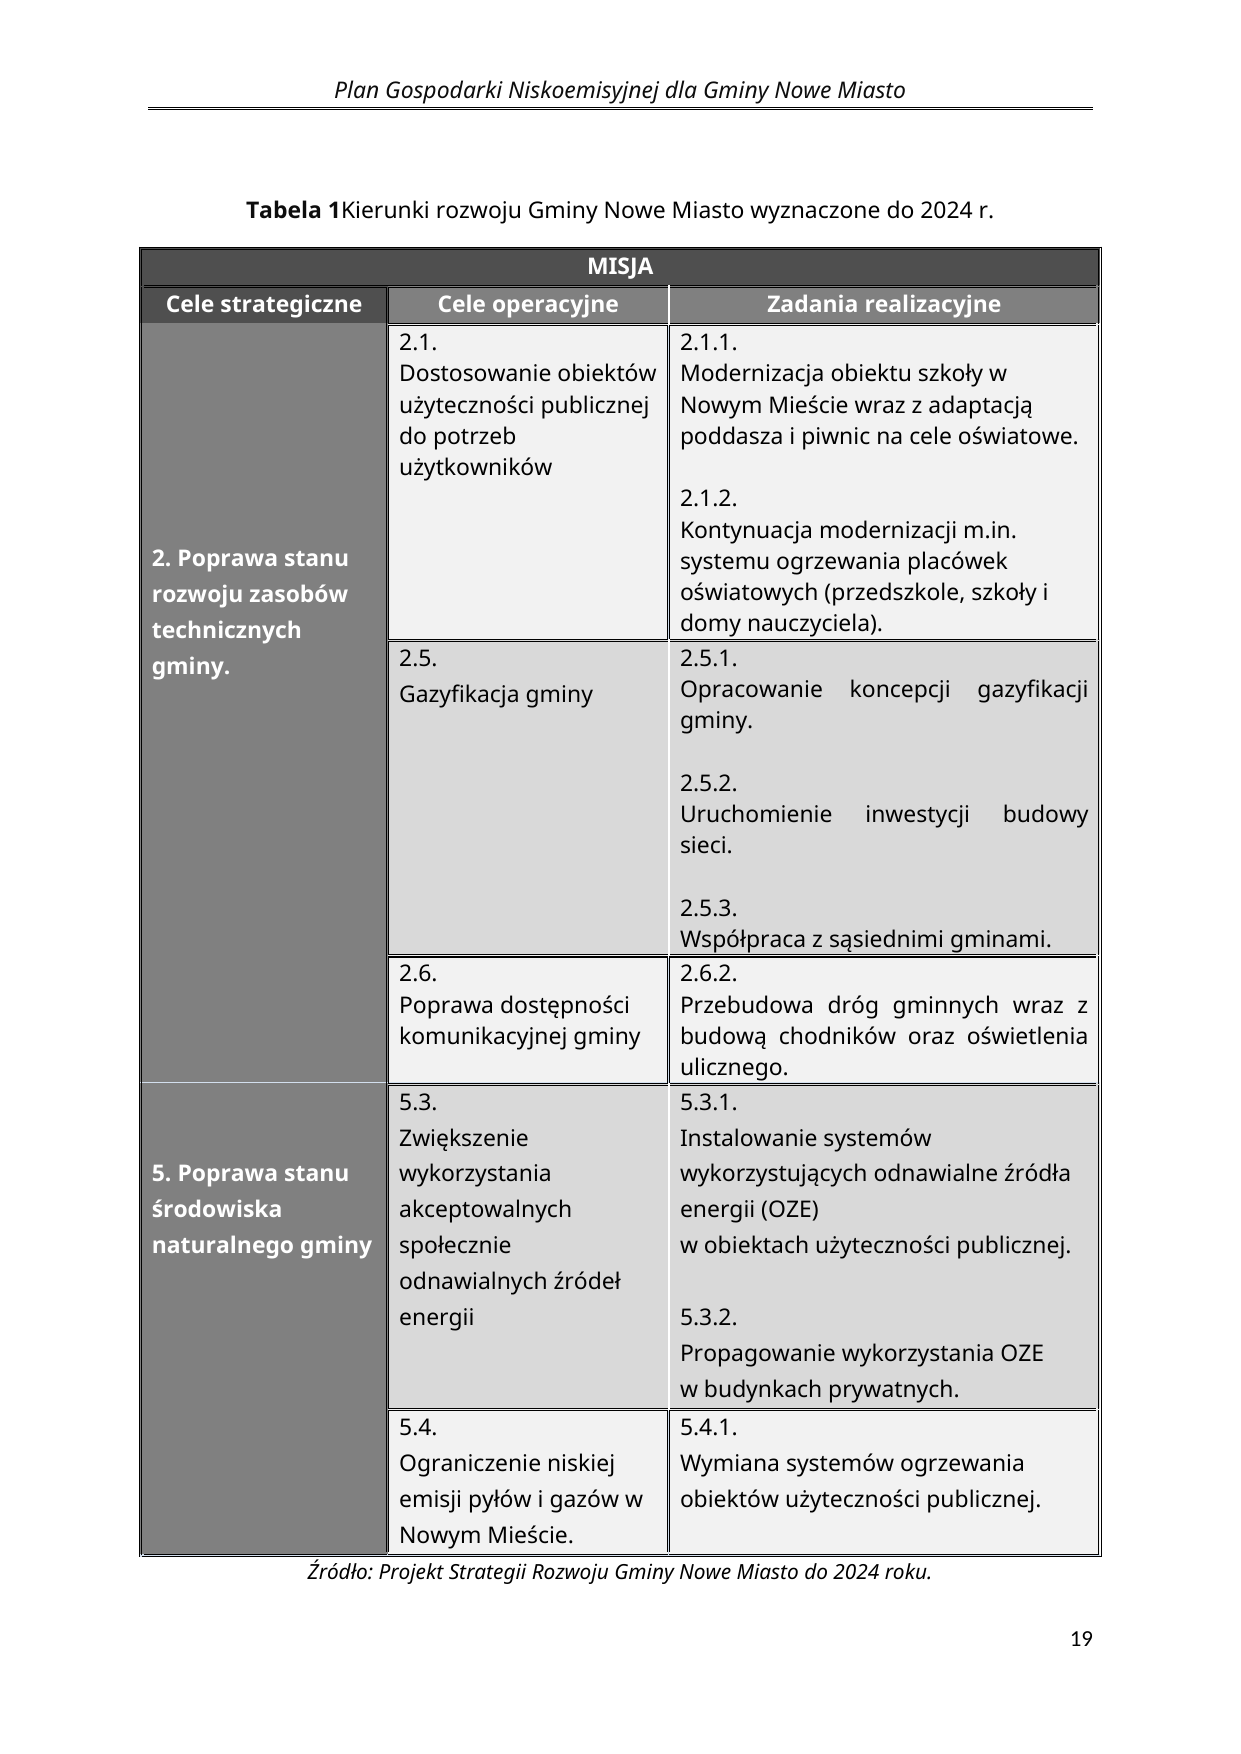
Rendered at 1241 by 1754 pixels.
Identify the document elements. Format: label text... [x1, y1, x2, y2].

table_cell 2.6.2. Przebudowa dróg gminnych wraz z budową chodników oraz oświetlenia ulicznego. [670, 954, 1100, 1082]
table_cell 5.3. Zwiększenie wykorzystania akceptowalnych społecznie odnawialnych źródeł energii [389, 1086, 668, 1408]
table_cell 2.5. Gazyfikacja gminy [389, 642, 668, 954]
table_cell 2.1. Dostosowanie obiektów użyteczności publicznej do potrzeb użytkowników [389, 326, 667, 639]
text Tabela 1Kierunki rozwoju Gminy Nowe Miasto wyznaczone do 2024 r. [148, 194, 1093, 226]
table_cell 5. Poprawa stanu środowiska naturalnego gminy [142, 1083, 388, 1554]
table_cell Zadania realizacyjne [670, 285, 1098, 323]
table_cell Cele operacyjne [389, 288, 668, 323]
table_cell 2. Poprawa stanu rozwoju zasobów technicznych gminy. [142, 323, 386, 1082]
table_cell Cele strategiczne [142, 285, 386, 323]
table_cell 5.3.1. Instalowanie systemów wykorzystujących odnawialne źródła energii (OZE) w obiektach użyteczności publicznej. 5.3.2. Propagowanie wykorzystania OZE w budynkach prywatnych. [670, 1083, 1098, 1408]
table_cell 5.4. Ograniczenie niskiej emisji pyłów i gazów w Nowym Mieście. [388, 1411, 668, 1554]
table_cell 2.6. Poprawa dostępności komunikacyjnej gminy [389, 958, 667, 1082]
text Źródło: Projekt Strategii Rozwoju Gminy Nowe Miasto do 2024 roku. [148, 1557, 1093, 1586]
table_cell 2.5.1. Opracowanie koncepcji gazyfikacji gminy. 2.5.2. Uruchomienie inwestycji budowy sieci. 2.5.3. Współpraca z sąsiednimi gminami. [670, 639, 1098, 954]
table_cell 5.4.1. Wymiana systemów ogrzewania obiektów użyteczności publicznej. [669, 1408, 1100, 1554]
table_header MISJA [142, 250, 1098, 285]
table_cell 2.1.1. Modernizacja obiektu szkoły w Nowym Mieście wraz z adaptacją poddasza i piwnic na cele oświatowe. 2.1.2. Kontynuacja modernizacji m.in. systemu ogrzewania placówek oświatowych (przedszkole, szkoły i domy nauczyciela). [670, 323, 1100, 639]
